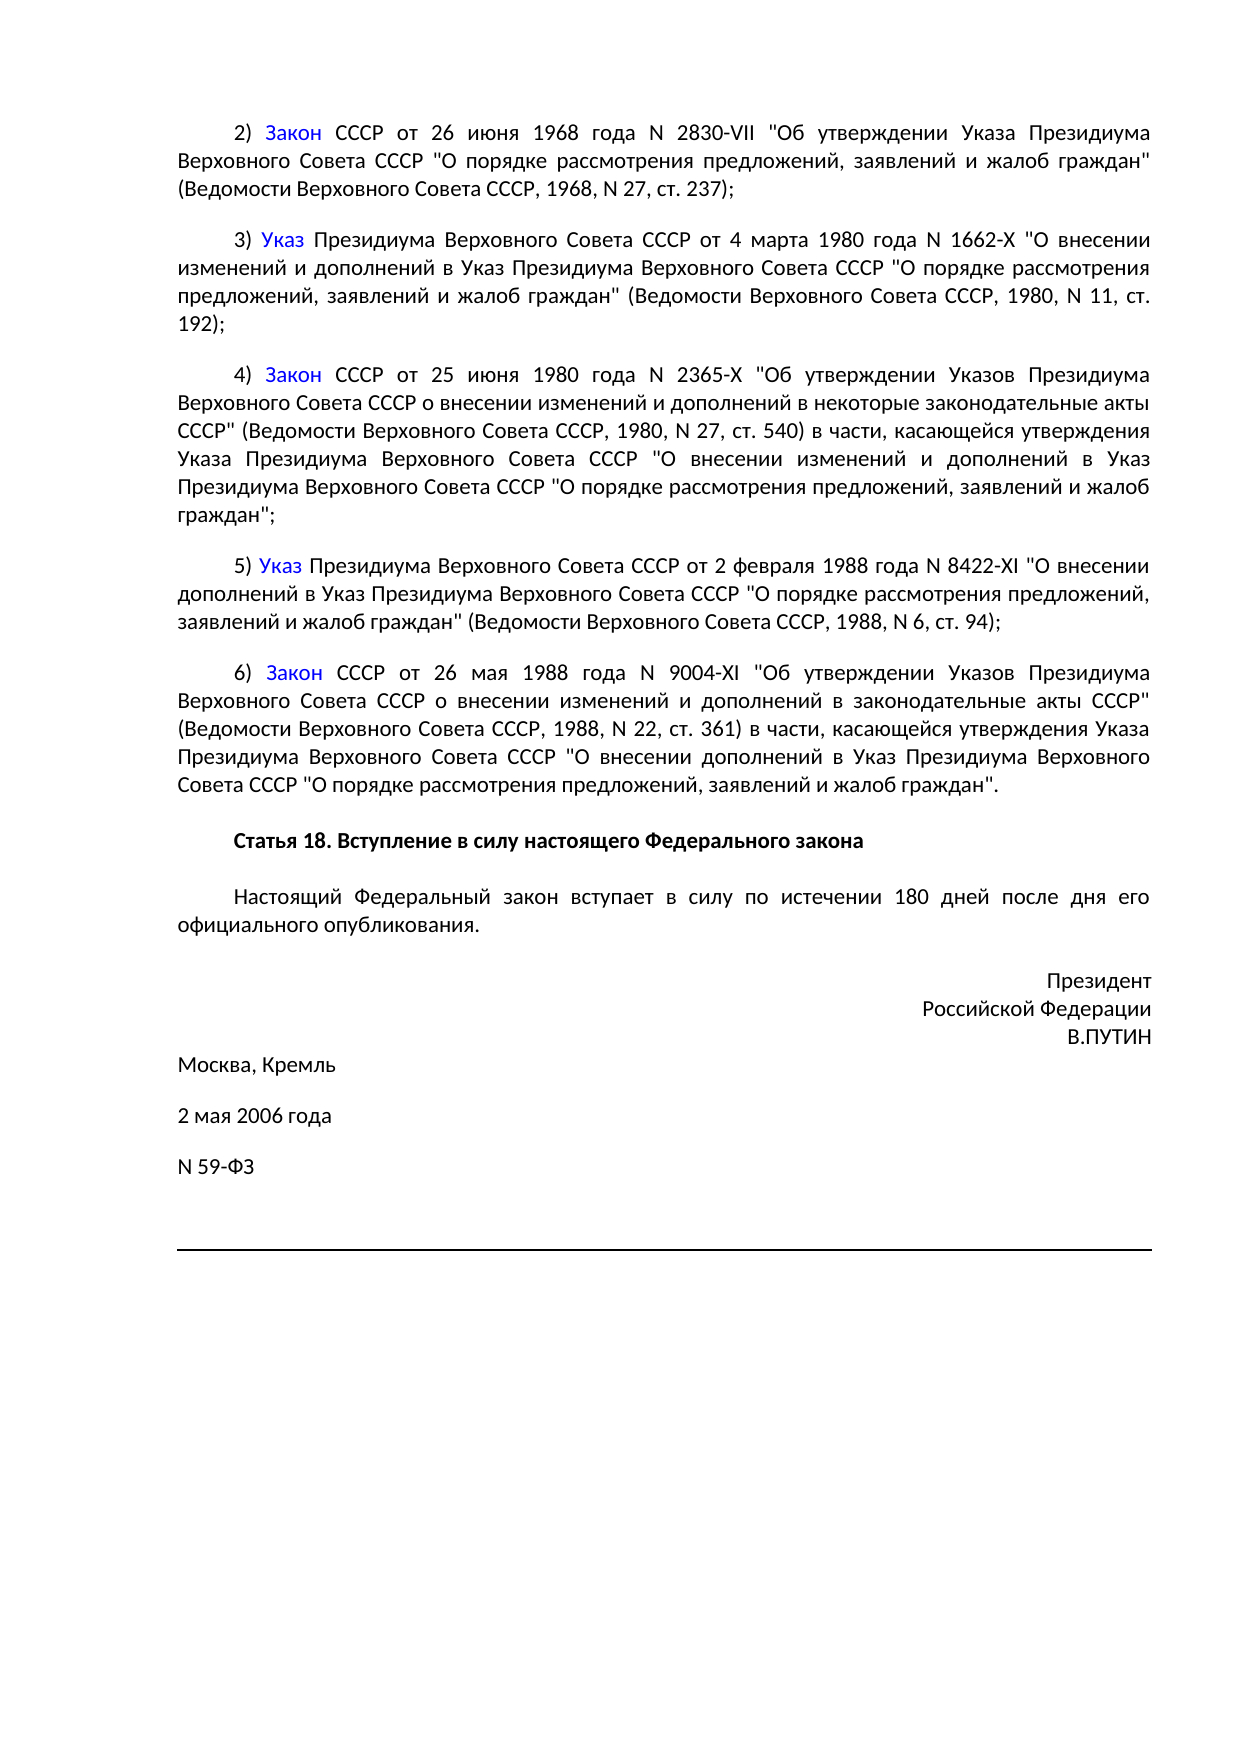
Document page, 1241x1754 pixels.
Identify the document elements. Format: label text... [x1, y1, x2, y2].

text Москва, Кремль [177, 1050, 1152, 1078]
text Президент [177, 966, 1152, 994]
text 2 мая 2006 года [177, 1101, 1152, 1129]
text 2) Закон СССР от 26 июня 1968 года N 2830-VII "Об утверждении Указа Президиума Верховного Совета СССР "О порядке рассмотрения предложений, заявлений и жалоб граждан" (Ведомости Верховного Совета СССР, 1968, N 27, ст. 237); [177, 118, 1152, 202]
title Статья 18. Вступление в силу настоящего Федерального закона [177, 826, 1152, 854]
text Российской Федерации [177, 994, 1152, 1022]
text 5) Указ Президиума Верховного Совета СССР от 2 февраля 1988 года N 8422-XI "О внесении дополнений в Указ Президиума Верховного Совета СССР "О порядке рассмотрения предложений, заявлений и жалоб граждан" (Ведомости Верховного Совета СССР, 1988, N 6, ст. 94); [177, 551, 1152, 635]
text 4) Закон СССР от 25 июня 1980 года N 2365-X "Об утверждении Указов Президиума Верховного Совета СССР о внесении изменений и дополнений в некоторые законодательные акты СССР" (Ведомости Верховного Совета СССР, 1980, N 27, ст. 540) в части, касающейся утверждения Указа Президиума Верховного Совета СССР "О внесении изменений и дополнений в Указ Президиума Верховного Совета СССР "О порядке рассмотрения предложений, заявлений и жалоб граждан"; [177, 360, 1152, 528]
text 3) Указ Президиума Верховного Совета СССР от 4 марта 1980 года N 1662-X "О внесении изменений и дополнений в Указ Президиума Верховного Совета СССР "О порядке рассмотрения предложений, заявлений и жалоб граждан" (Ведомости Верховного Совета СССР, 1980, N 11, ст. 192); [177, 225, 1152, 337]
text 6) Закон СССР от 26 мая 1988 года N 9004-XI "Об утверждении Указов Президиума Верховного Совета СССР о внесении изменений и дополнений в законодательные акты СССР" (Ведомости Верховного Совета СССР, 1988, N 22, ст. 361) в части, касающейся утверждения Указа Президиума Верховного Совета СССР "О внесении дополнений в Указ Президиума Верховного Совета СССР "О порядке рассмотрения предложений, заявлений и жалоб граждан". [177, 658, 1152, 798]
text В.ПУТИН [177, 1022, 1152, 1050]
text N 59-ФЗ [177, 1152, 1152, 1180]
text Настоящий Федеральный закон вступает в силу по истечении 180 дней после дня его официального опубликования. [177, 882, 1152, 938]
